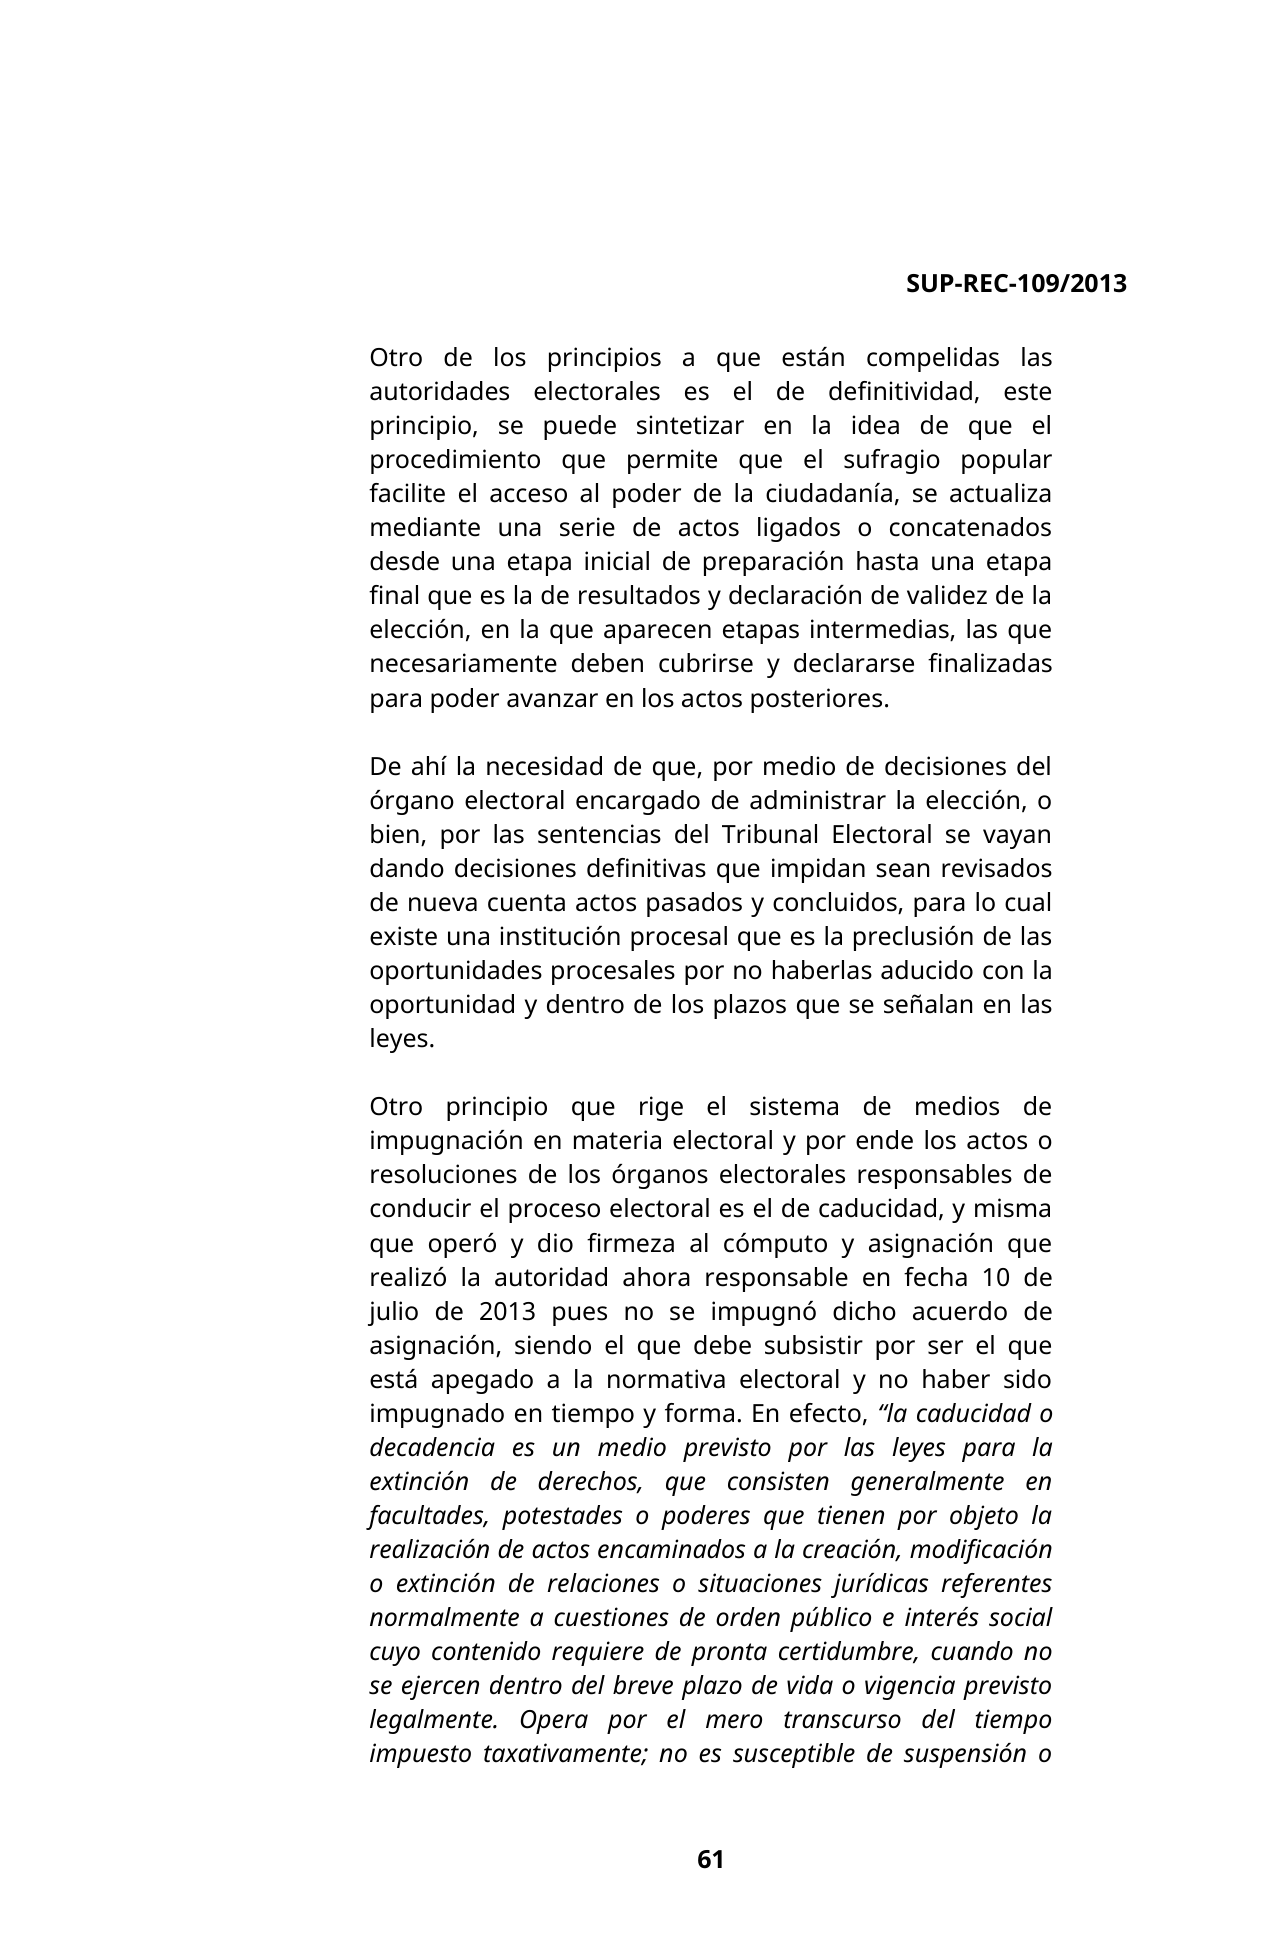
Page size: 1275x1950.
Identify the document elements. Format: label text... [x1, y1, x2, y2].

text Otro de los principios a que están compelidas las autoridades electorales es el de definitividad, este principio, se puede sintetizar en la idea de que el procedimiento que permite que el sufragio popular facilite el acceso al poder de la ciudadanía, se actualiza mediante una serie de actos ligados o concatenados desde una etapa inicial de preparación hasta una etapa final que es la de resultados y declaración de validez de la elección, en la que aparecen etapas intermedias, las que necesariamente deben cubrirse y declararse finalizadas para poder avanzar en los actos posteriores. [369, 339, 1053, 714]
text De ahí la necesidad de que, por medio de decisiones del órgano electoral encargado de administrar la elección, o bien, por las sentencias del Tribunal Electoral se vayan dando decisiones definitivas que impidan sean revisados de nueva cuenta actos pasados y concluidos, para lo cual existe una institución procesal que es la preclusión de las oportunidades procesales por no haberlas aducido con la oportunidad y dentro de los plazos que se señalan en las leyes. [369, 748, 1053, 1055]
